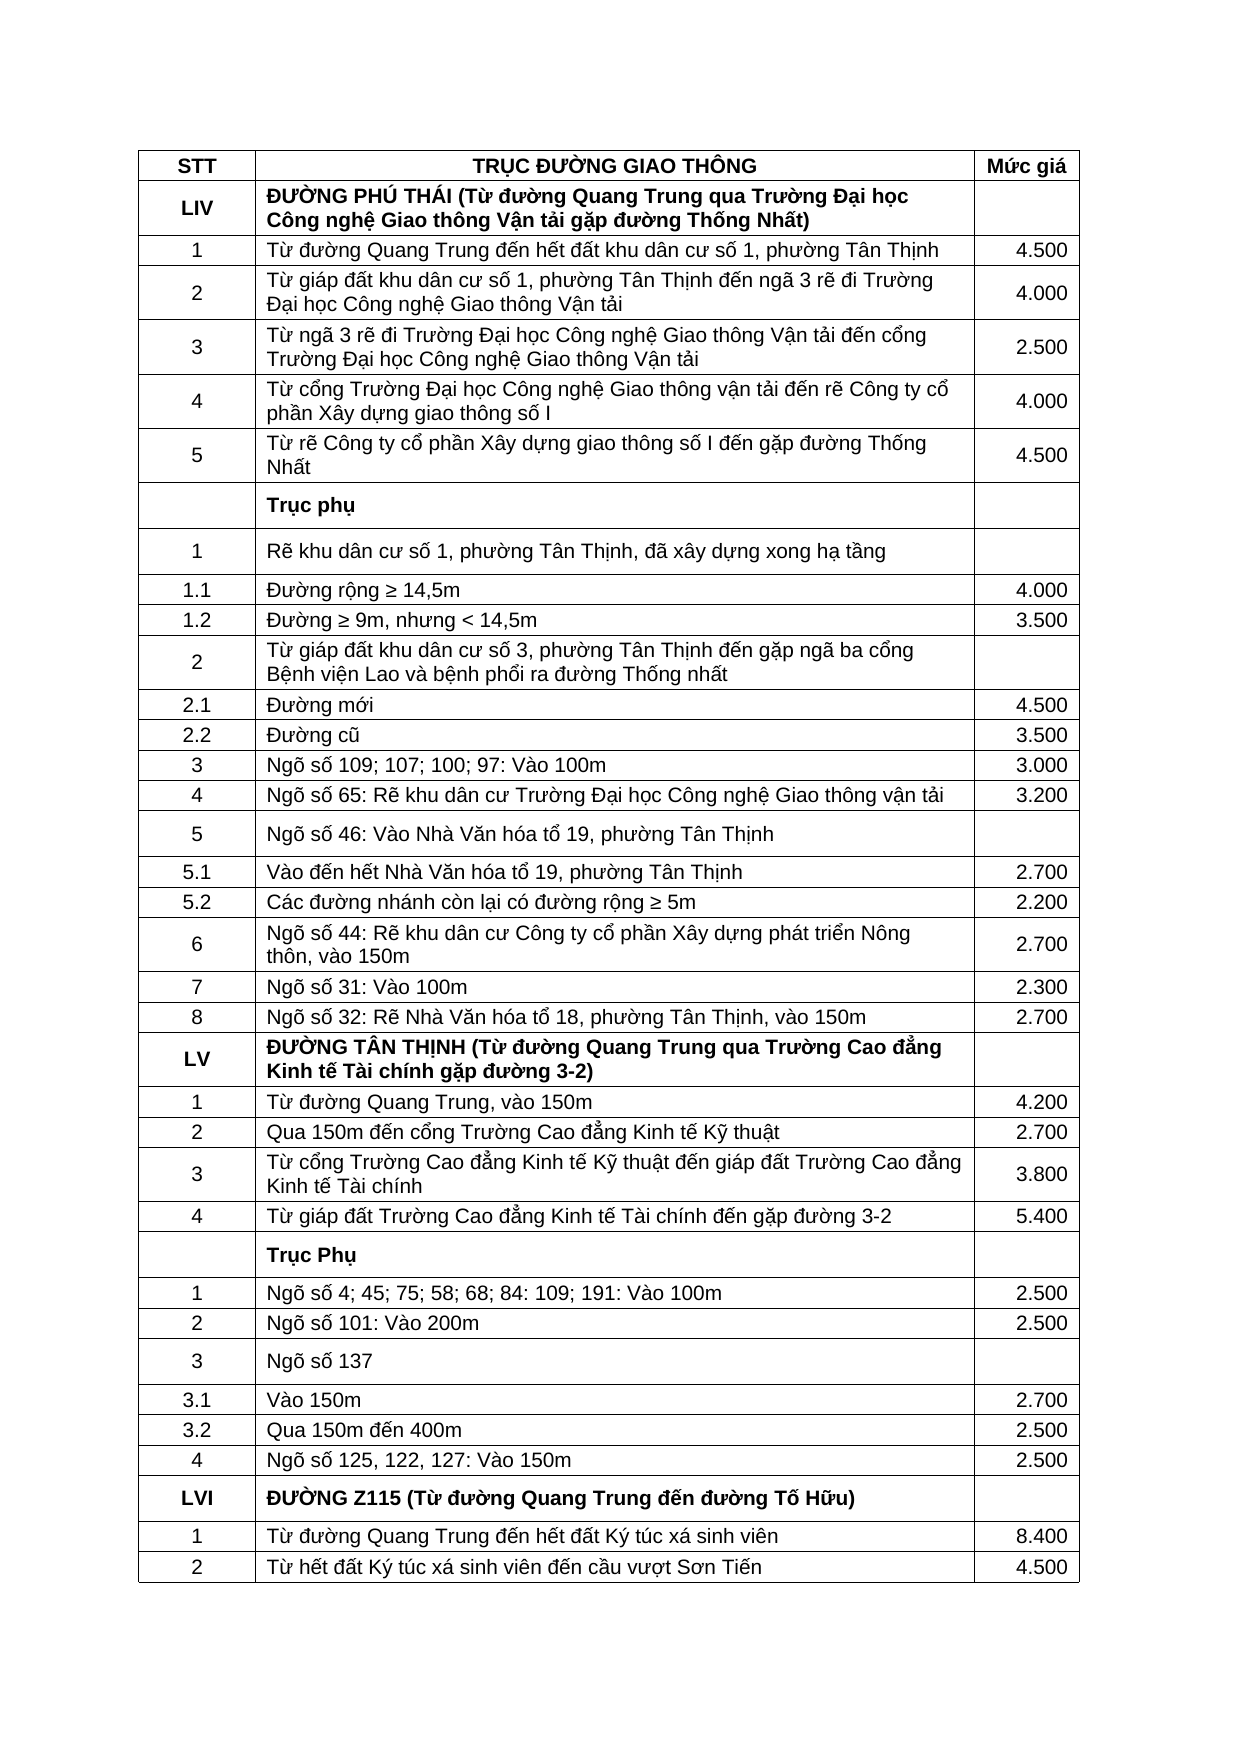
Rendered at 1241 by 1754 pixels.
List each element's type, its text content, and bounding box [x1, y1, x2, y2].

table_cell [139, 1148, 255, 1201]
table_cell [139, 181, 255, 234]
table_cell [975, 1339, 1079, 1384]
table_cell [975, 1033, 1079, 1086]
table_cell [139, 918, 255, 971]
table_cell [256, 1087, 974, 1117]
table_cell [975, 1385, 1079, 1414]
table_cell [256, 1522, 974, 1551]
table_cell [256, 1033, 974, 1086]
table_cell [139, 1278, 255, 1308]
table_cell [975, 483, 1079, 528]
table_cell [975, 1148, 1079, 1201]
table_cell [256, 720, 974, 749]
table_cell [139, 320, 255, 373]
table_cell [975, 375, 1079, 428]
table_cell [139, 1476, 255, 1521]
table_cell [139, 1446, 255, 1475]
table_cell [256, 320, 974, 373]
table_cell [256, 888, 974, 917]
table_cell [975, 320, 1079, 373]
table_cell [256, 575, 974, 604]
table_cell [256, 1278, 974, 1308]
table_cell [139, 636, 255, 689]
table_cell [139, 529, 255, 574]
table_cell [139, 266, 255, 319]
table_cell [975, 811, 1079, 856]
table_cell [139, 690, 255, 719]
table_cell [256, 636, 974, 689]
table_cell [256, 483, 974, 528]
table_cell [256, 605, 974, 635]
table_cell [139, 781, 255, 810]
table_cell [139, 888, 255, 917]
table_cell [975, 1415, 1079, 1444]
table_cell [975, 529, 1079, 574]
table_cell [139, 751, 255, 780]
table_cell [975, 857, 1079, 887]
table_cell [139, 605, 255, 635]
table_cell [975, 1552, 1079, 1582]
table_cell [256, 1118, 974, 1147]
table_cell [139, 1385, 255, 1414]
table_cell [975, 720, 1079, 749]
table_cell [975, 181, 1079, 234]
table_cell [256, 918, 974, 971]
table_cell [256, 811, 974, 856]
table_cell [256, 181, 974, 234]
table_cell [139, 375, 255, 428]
table_header STT [139, 151, 255, 180]
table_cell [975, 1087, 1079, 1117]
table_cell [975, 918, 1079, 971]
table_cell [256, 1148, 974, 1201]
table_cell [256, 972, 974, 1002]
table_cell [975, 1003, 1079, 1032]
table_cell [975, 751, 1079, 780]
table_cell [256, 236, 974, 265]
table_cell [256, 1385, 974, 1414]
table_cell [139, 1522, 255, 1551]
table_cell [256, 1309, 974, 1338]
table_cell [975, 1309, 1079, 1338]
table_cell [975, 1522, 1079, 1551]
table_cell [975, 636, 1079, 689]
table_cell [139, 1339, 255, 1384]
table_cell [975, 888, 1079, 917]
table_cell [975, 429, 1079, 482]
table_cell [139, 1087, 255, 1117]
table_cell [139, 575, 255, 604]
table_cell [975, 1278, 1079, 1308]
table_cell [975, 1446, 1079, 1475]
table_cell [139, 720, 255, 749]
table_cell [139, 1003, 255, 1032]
table_header TRỤC ĐƯỜNG GIAO THÔNG [256, 151, 974, 180]
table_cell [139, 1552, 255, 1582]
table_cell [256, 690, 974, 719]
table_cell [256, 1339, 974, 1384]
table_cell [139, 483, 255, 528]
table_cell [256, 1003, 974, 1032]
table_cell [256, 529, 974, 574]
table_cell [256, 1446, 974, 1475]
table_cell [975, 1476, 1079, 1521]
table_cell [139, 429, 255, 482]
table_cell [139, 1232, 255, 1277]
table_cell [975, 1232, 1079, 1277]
table_header Mức giá [975, 151, 1079, 180]
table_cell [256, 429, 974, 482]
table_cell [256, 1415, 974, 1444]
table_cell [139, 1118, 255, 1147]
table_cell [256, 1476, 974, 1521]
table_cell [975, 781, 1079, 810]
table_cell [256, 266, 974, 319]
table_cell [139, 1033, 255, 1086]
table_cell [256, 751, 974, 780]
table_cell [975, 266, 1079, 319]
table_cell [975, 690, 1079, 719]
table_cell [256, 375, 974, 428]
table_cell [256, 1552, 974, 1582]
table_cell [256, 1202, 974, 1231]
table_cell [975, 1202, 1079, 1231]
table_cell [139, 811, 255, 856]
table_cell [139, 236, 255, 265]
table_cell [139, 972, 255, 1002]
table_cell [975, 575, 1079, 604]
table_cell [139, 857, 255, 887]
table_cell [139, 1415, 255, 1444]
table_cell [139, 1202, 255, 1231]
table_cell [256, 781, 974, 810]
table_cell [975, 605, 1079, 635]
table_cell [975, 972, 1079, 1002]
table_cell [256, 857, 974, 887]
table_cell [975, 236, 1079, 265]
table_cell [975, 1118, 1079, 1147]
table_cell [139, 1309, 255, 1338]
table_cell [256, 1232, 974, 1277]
